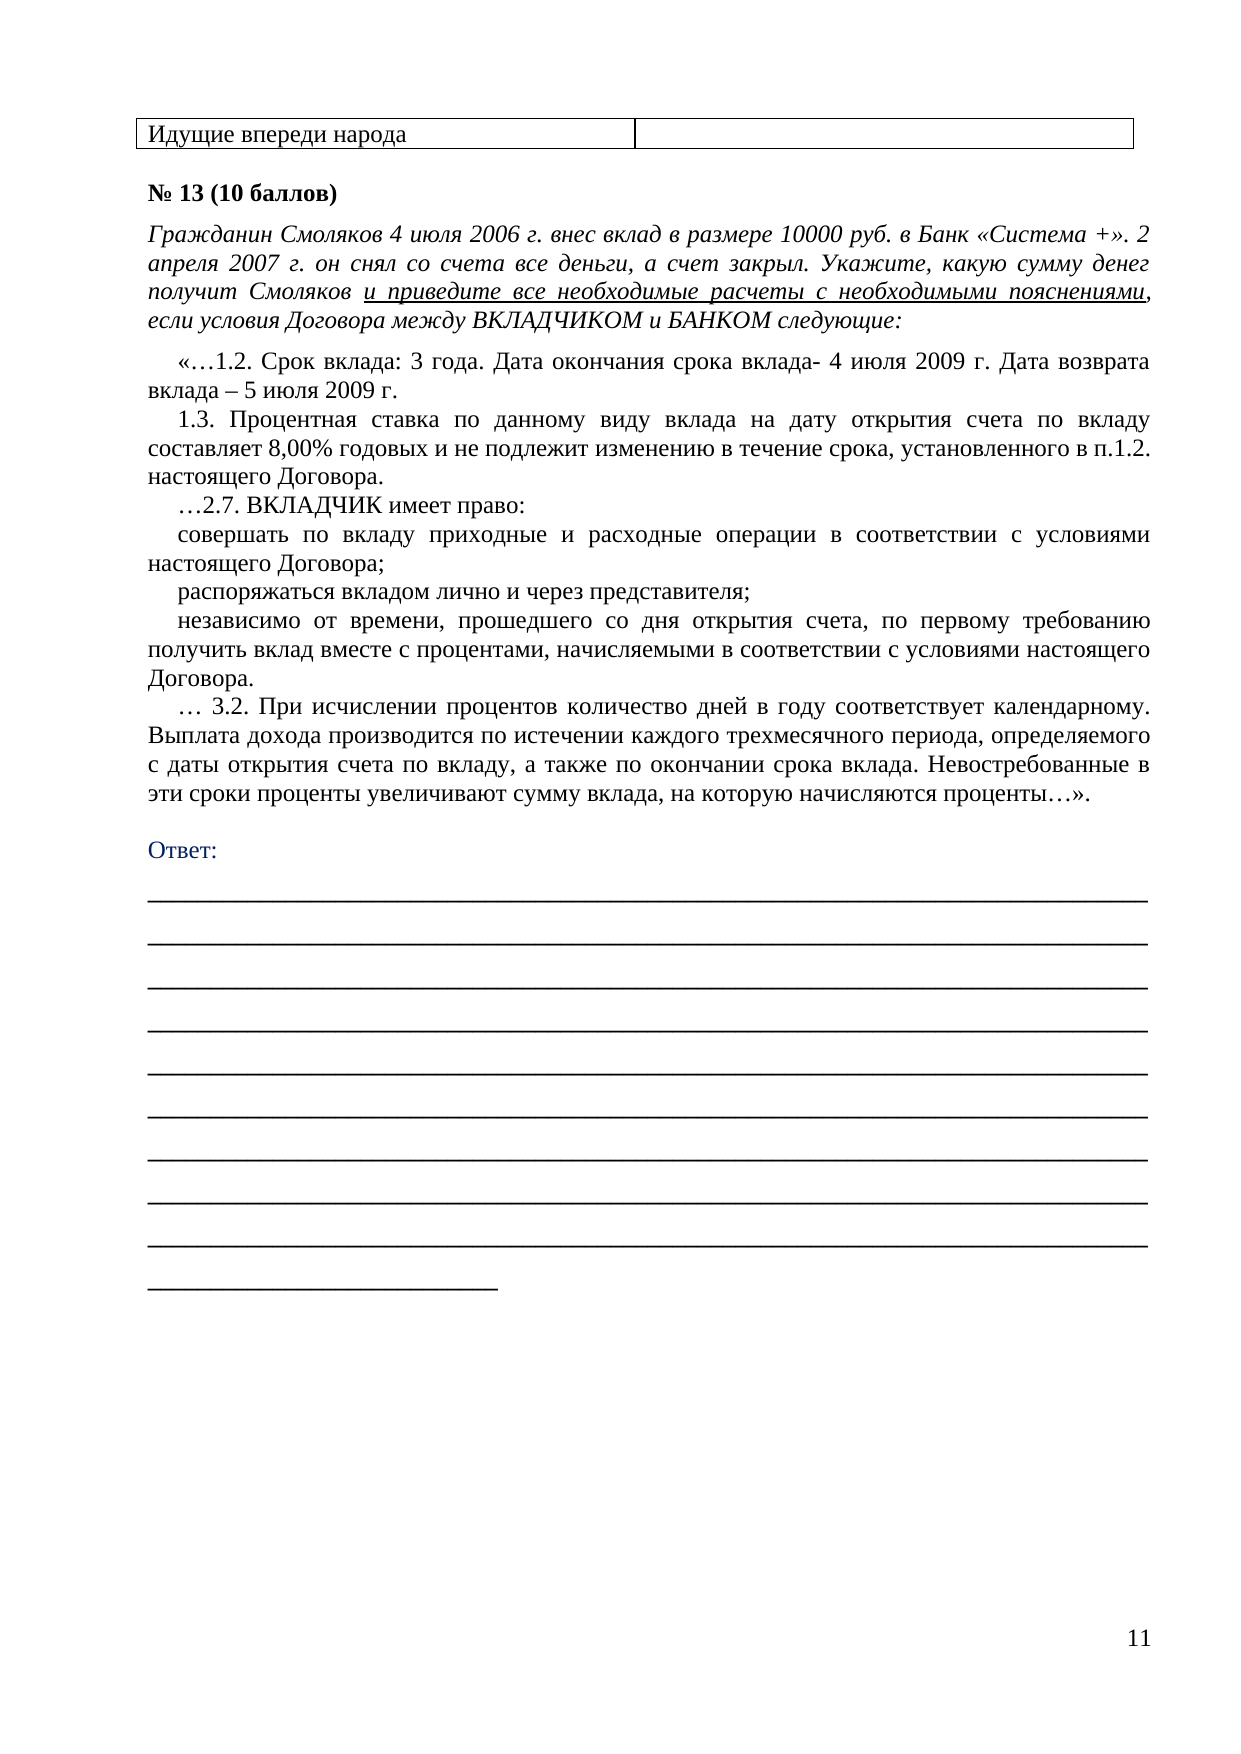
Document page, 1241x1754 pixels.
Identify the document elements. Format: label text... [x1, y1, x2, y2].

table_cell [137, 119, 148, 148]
table_cell [636, 119, 1133, 148]
text распоряжаться вкладом лично и через представителя; [148, 576, 1152, 605]
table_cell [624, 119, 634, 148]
text Гражданин Смоляков 4 июля 2006 г. внес вклад в размере 10000 руб. в Банк «Система +». 2 апреля 2007 г. он снял со счета все деньги, а счет закрыл. Укажите, какую сумму денег получит Смоляков и приведите все необходимые расчеты с необходимыми пояснениями, если условия Договора между вкладчиком и Банком следующие: [148, 219, 1152, 334]
text совершать по вкладу приходные и расходные операции в соответствии с условиями настоящего Договора; [148, 519, 1152, 576]
text …2.7. ВКЛАДЧИК имеет право: [148, 490, 1152, 519]
text независимо от времени, прошедшего со дня открытия счета, по первому требованию получить вклад вместе с процентами, начисляемыми в соответствии с условиями настоящего Договора. [148, 605, 1152, 691]
text … 3.2. При исчислении процентов количество дней в году соответствует календарному. Выплата дохода производится по истечении каждого трехмесячного периода, определяемого с даты открытия счета по вкладу, а также по окончании срока вклада. Невостребованные в эти сроки проценты увеличивают сумму вклада, на которую начисляются проценты…». [148, 691, 1152, 806]
text «…1.2. Срок вклада: 3 года. Дата окончания срока вклада- 4 июля 2009 г. Дата возврата вклада – 5 июля 2009 г. [148, 346, 1152, 404]
text № 13 (10 баллов) [148, 178, 1152, 206]
text 1.3. Процентная ставка по данному виду вклада на дату открытия счета по вкладу составляет 8,00% годовых и не подлежит изменению в течение срока, установленного в п.1.2. настоящего Договора. [148, 404, 1152, 490]
text ____________________________________________________________________________________________________________________________________________________________________________________________________________________________________________________________________________________________________________________________________________________________________________________________________________________________________________________________________________________________________________________________________________________________________________________________________________________________________________________________________________________________________________________________________________________________________________ [148, 876, 1152, 1293]
text Ответ: [148, 835, 1152, 864]
